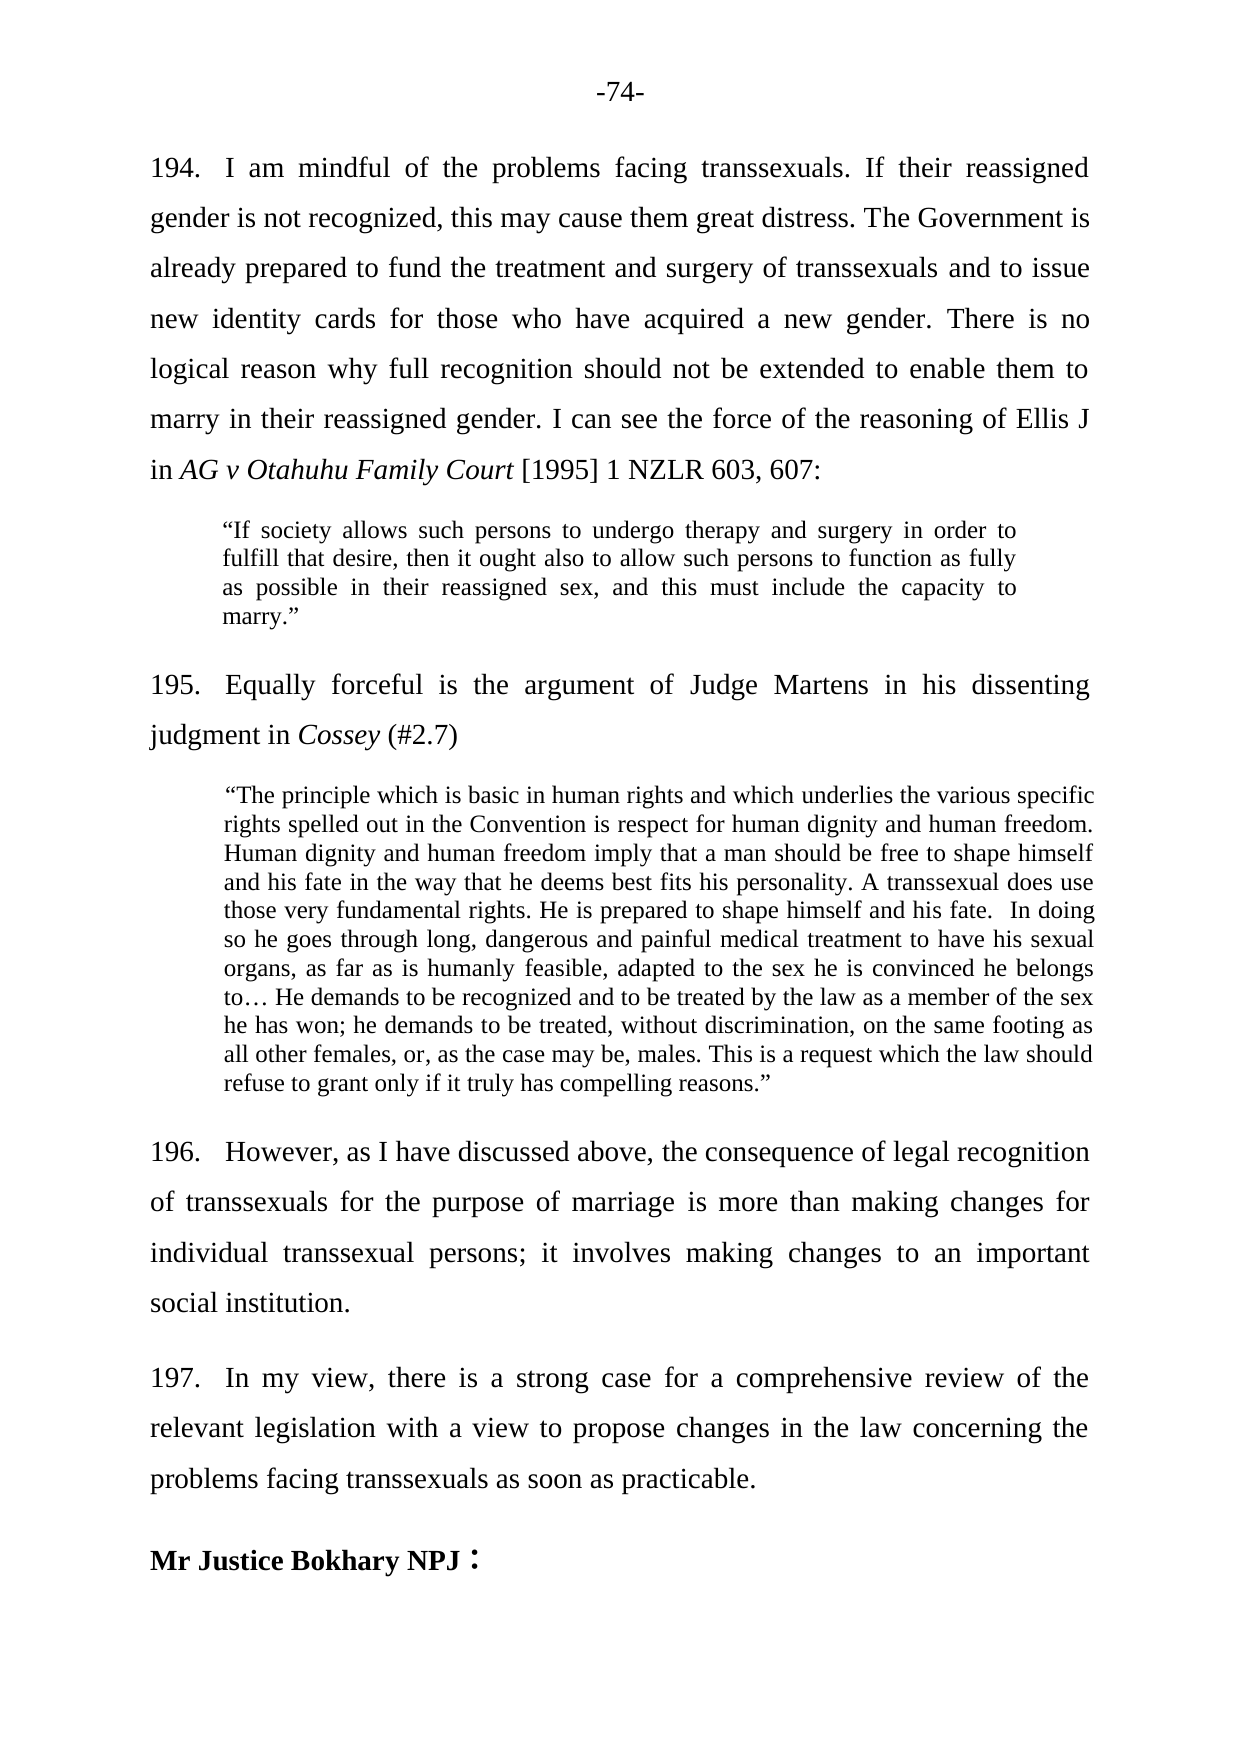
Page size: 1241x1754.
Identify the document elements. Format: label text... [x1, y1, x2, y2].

list Mr Justice Bokhary NPJ： [150, 1536, 1090, 1578]
text “The principle which is basic in human rights and which underlies the various specific rights spelled out in the Convention is respect for human dignity and human freedom. Human dignity and human freedom imply that a man should be free to shape himself and his fate in the way that he deems best fits his personality. A transsexual does use those very fundamental rights. He is prepared to shape himself and his fate. In doing so he goes through long, dangerous and painful medical treatment to have his sexual organs, as far as is humanly feasible, adapted to the sex he is convinced he belongs to… He demands to be recognized and to be treated by the law as a member of the sex he has won; he demands to be treated, without discrimination, on the same footing as all other females, or, as the case may be, males. This is a request which the law should refuse to grant only if it truly has compelling reasons.” [224, 780, 1095, 1097]
text Equally forceful is the argument of Judge Martens in his dissenting judgment in Cossey (#2.7) [150, 667, 1090, 751]
text I am mindful of the problems facing transsexuals. If their reassigned gender is not recognized, this may cause them great distress. The Government is already prepared to fund the treatment and surgery of transsexuals and to issue new identity cards for those who have acquired a new gender. There is no logical reason why full recognition should not be extended to enable them to marry in their reassigned gender. I can see the force of the reasoning of Ellis J in AG v Otahuhu Family Court [1995] 1 NZLR 603, 607: [150, 150, 1090, 485]
text However, as I have discussed above, the consequence of legal recognition of transsexuals for the purpose of marriage is more than making changes for individual transsexual persons; it involves making changes to an important social institution. [150, 1134, 1090, 1318]
text In my view, there is a strong case for a comprehensive review of the relevant legislation with a view to propose changes in the law concerning the problems facing transsexuals as soon as practicable. [150, 1360, 1090, 1494]
text “If society allows such persons to undergo therapy and surgery in order to fulfill that desire, then it ought also to allow such persons to function as fully as possible in their reassigned sex, and this must include the capacity to marry.” [222, 515, 1018, 630]
